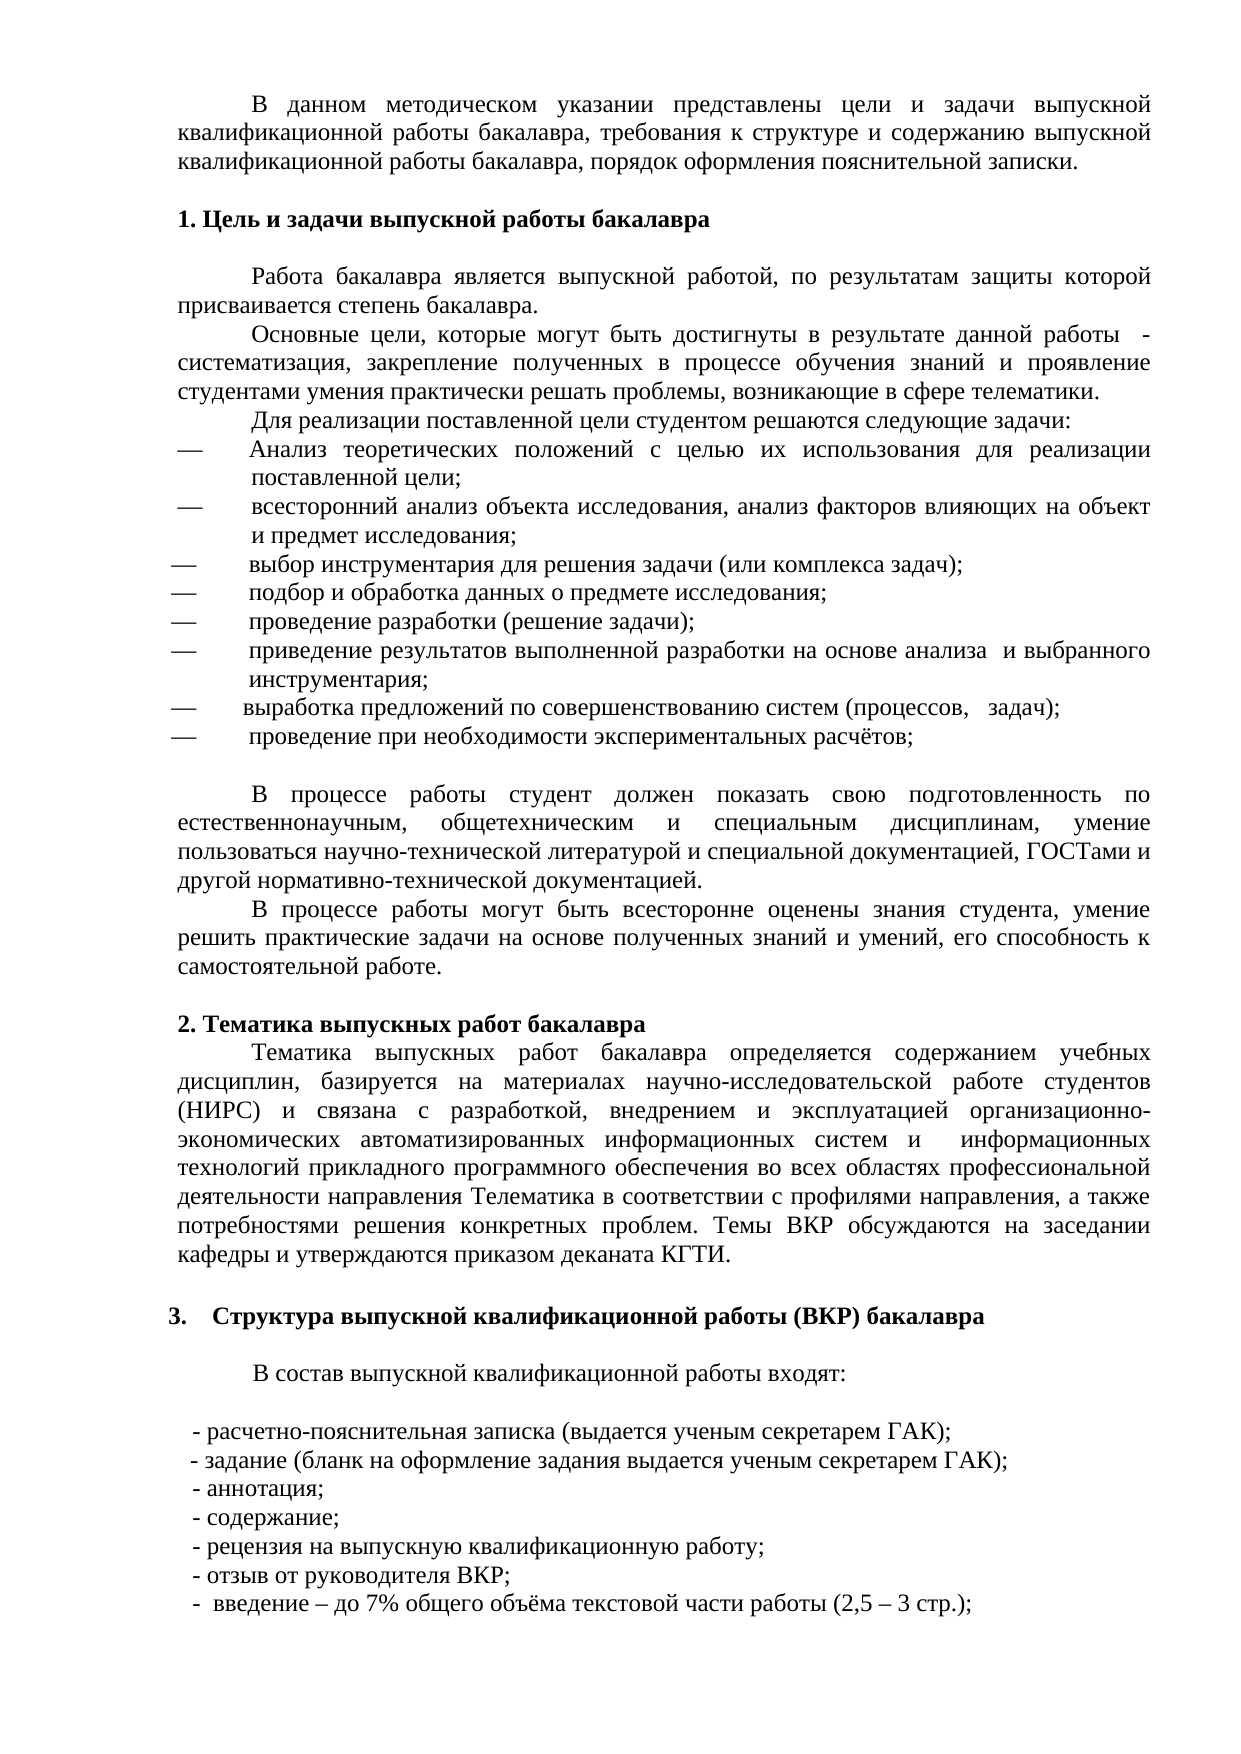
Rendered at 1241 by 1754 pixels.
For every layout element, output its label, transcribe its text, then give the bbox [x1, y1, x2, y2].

list проведение при необходимости экспериментальных расчётов; [171, 721, 1152, 750]
list выбор инструментария для решения задачи (или комплекса задач); [171, 549, 1152, 577]
list проведение разработки (решение задачи); [171, 606, 1152, 635]
list приведение результатов выполненной разработки на основе анализа и выбранного инструментария; [171, 635, 1152, 692]
text - задание (бланк на оформление задания выдается ученым секретарем ГАК); [177, 1445, 1152, 1473]
text Работа бакалавра является выпускной работой, по результатам защиты которой присваивается степень бакалавра. [177, 261, 1152, 319]
text В данном методическом указании представлены цели и задачи выпускной квалификационной работы бакалавра, требования к структуре и содержанию выпускной квалификационной работы бакалавра, порядок оформления пояснительной записки. [177, 89, 1152, 175]
text Основные цели, которые могут быть достигнуты в результате данной работы - систематизация, закрепление полученных в процессе обучения знаний и проявление студентами умения практически решать проблемы, возникающие в сфере телематики. [177, 319, 1152, 405]
list Анализ теоретических положений с целью их использования для реализации поставленной цели; [177, 434, 1152, 491]
text - рецензия на выпускную квалификационную работу; [177, 1531, 1152, 1560]
list всесторонний анализ объекта исследования, анализ факторов влияющих на объект и предмет исследования; [177, 491, 1152, 549]
text - содержание; [177, 1502, 1152, 1531]
list Структура выпускной квалификационной работы (ВКР) бакалавра [168, 1301, 1152, 1330]
text - введение – до 7% общего объёма текстовой части работы (2,5 – 3 стр.); [177, 1588, 1152, 1617]
text В процессе работы могут быть всесторонне оценены знания студента, умение решить практические задачи на основе полученных знаний и умений, его способность к самостоятельной работе. [177, 894, 1152, 980]
list выработка предложений по совершенствованию систем (процессов, задач); [171, 692, 1152, 721]
text Тематика выпускных работ бакалавра определяется содержанием учебных дисциплин, базируется на материалах научно-исследовательской работе студентов (НИРС) и связана с разработкой, внедрением и эксплуатацией организационно-экономических автоматизированных информационных систем и информационных технологий прикладного программного обеспечения во всех областях профессиональной деятельности направления Телематика в соответствии с профилями направления, а также потребностями решения конкретных проблем. Темы ВКР обсуждаются на заседании кафедры и утверждаются приказом деканата КГТИ. [177, 1037, 1152, 1267]
list подбор и обработка данных о предмете исследования; [171, 577, 1152, 606]
text 2. Тематика выпускных работ бакалавра [177, 1009, 1152, 1037]
text - аннотация; [177, 1473, 1152, 1502]
text - расчетно-пояснительная записка (выдается ученым секретарем ГАК); [177, 1416, 1152, 1445]
text В состав выпускной квалификационной работы входят: [177, 1358, 1152, 1387]
text В процессе работы студент должен показать свою подготовленность по естественнонаучным, общетехническим и специальным дисциплинам, умение пользоваться научно-технической литературой и специальной документацией, ГОСТами и другой нормативно-технической документацией. [177, 779, 1152, 894]
text Для реализации поставленной цели студентом решаются следующие задачи: [177, 405, 1152, 434]
text 1. Цель и задачи выпускной работы бакалавра [177, 204, 1152, 232]
text - отзыв от руководителя ВКР; [177, 1560, 1152, 1588]
